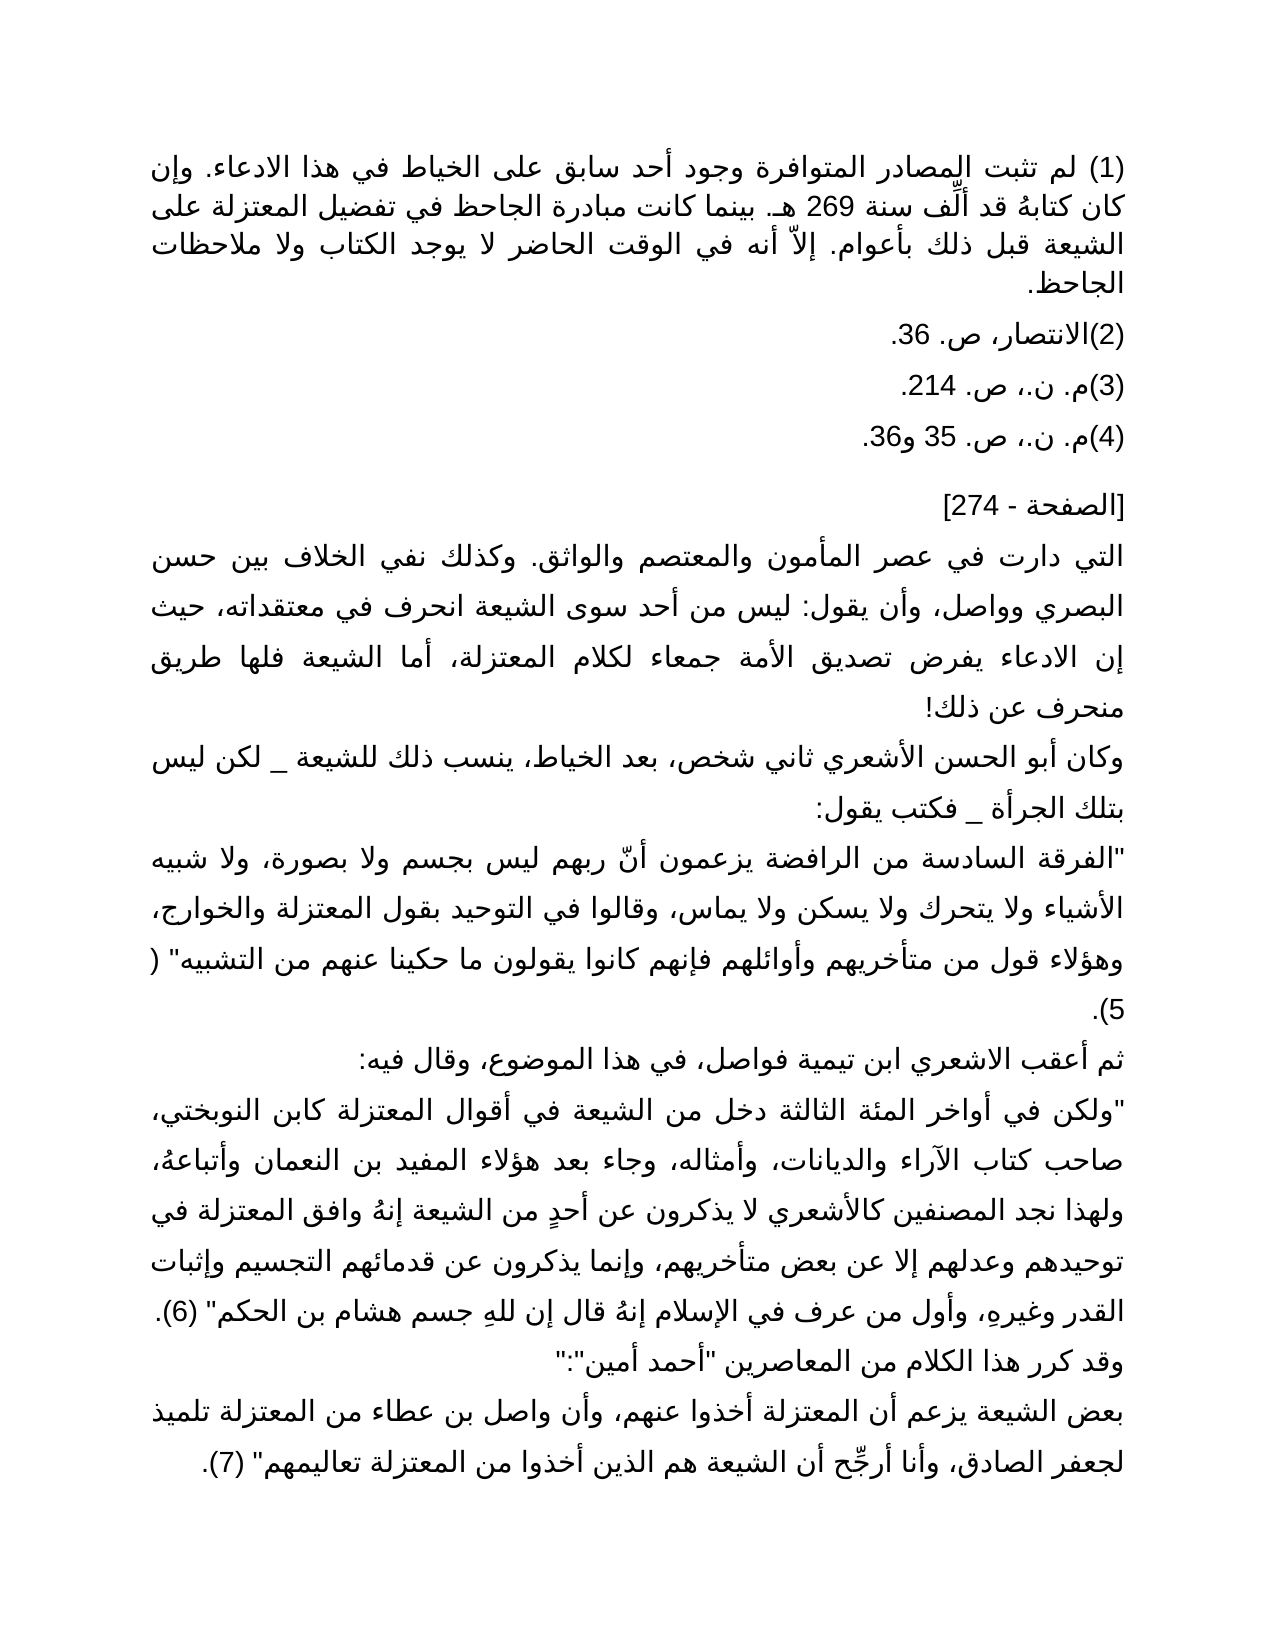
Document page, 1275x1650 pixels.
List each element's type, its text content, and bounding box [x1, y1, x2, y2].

text (1) لم تثبت المصادر المتوافرة وجود أحد سابق على الخياط في هذا الادعاء. وإن كان كتابهُ قد ألِّف سنة 269 هـ. بينما كانت مبادرة الجاحظ في تفضيل المعتزلة على الشيعة قبل ذلك بأعوام. إلاّ أنه في الوقت الحاضر لا يوجد الكتاب ولا ملاحظات الجاحظ. [150, 150, 1125, 299]
text [الصفحة - 274] [150, 488, 1125, 522]
text وقد كرر هذا الكلام من المعاصرين "أحمد أمين":" [150, 1344, 1125, 1378]
text وكان أبو الحسن الأشعري ثاني شخص، بعد الخياط، ينسب ذلك للشيعة _ لكن ليس بتلك الجرأة _ فكتب يقول: [150, 740, 1125, 824]
text ثم أعقب الاشعري ابن تيمية فواصل، في هذا الموضوع، وقال فيه: [150, 1042, 1125, 1076]
text "الفرقة السادسة من الرافضة يزعمون أنّ ربهم ليس بجسم ولا بصورة، ولا شبيه الأشياء ولا يتحرك ولا يسكن ولا يماس، وقالوا في التوحيد بقول المعتزلة والخوارج، وهؤلاء قول من متأخريهم وأوائلهم فإنهم كانوا يقولون ما حكينا عنهم من التشبيه" (5). [150, 841, 1125, 1026]
text (2)الانتصار، ص. 36. [150, 317, 1125, 350]
text (3)م. ن.، ص. 214. [150, 368, 1125, 401]
text (4)م. ن.، ص. 35 و36. [150, 419, 1125, 452]
text بعض الشيعة يزعم أن المعتزلة أخذوا عنهم، وأن واصل بن عطاء من المعتزلة تلميذ لجعفر الصادق، وأنا أرجِّح أن الشيعة هم الذين أخذوا من المعتزلة تعاليمهم" (7). [150, 1394, 1125, 1478]
text التي دارت في عصر المأمون والمعتصم والواثق. وكذلك نفي الخلاف بين حسن البصري وواصل، وأن يقول: ليس من أحد سوى الشيعة انحرف في معتقداته، حيث إن الادعاء يفرض تصديق الأمة جمعاء لكلام المعتزلة، أما الشيعة فلها طريق منحرف عن ذلك! [150, 539, 1125, 724]
text "ولكن في أواخر المئة الثالثة دخل من الشيعة في أقوال المعتزلة كابن النوبختي، صاحب كتاب الآراء والديانات، وأمثاله، وجاء بعد هؤلاء المفيد بن النعمان وأتباعهُ، ولهذا نجد المصنفين كالأشعري لا يذكرون عن أحدٍ من الشيعة إنهُ وافق المعتزلة في توحيدهم وعدلهم إلا عن بعض متأخريهم، وإنما يذكرون عن قدمائهم التجسيم وإثبات القدر وغيرهِ، وأول من عرف في الإسلام إنهُ قال إن للهِ جسم هشام بن الحكم" (6). [150, 1093, 1125, 1327]
